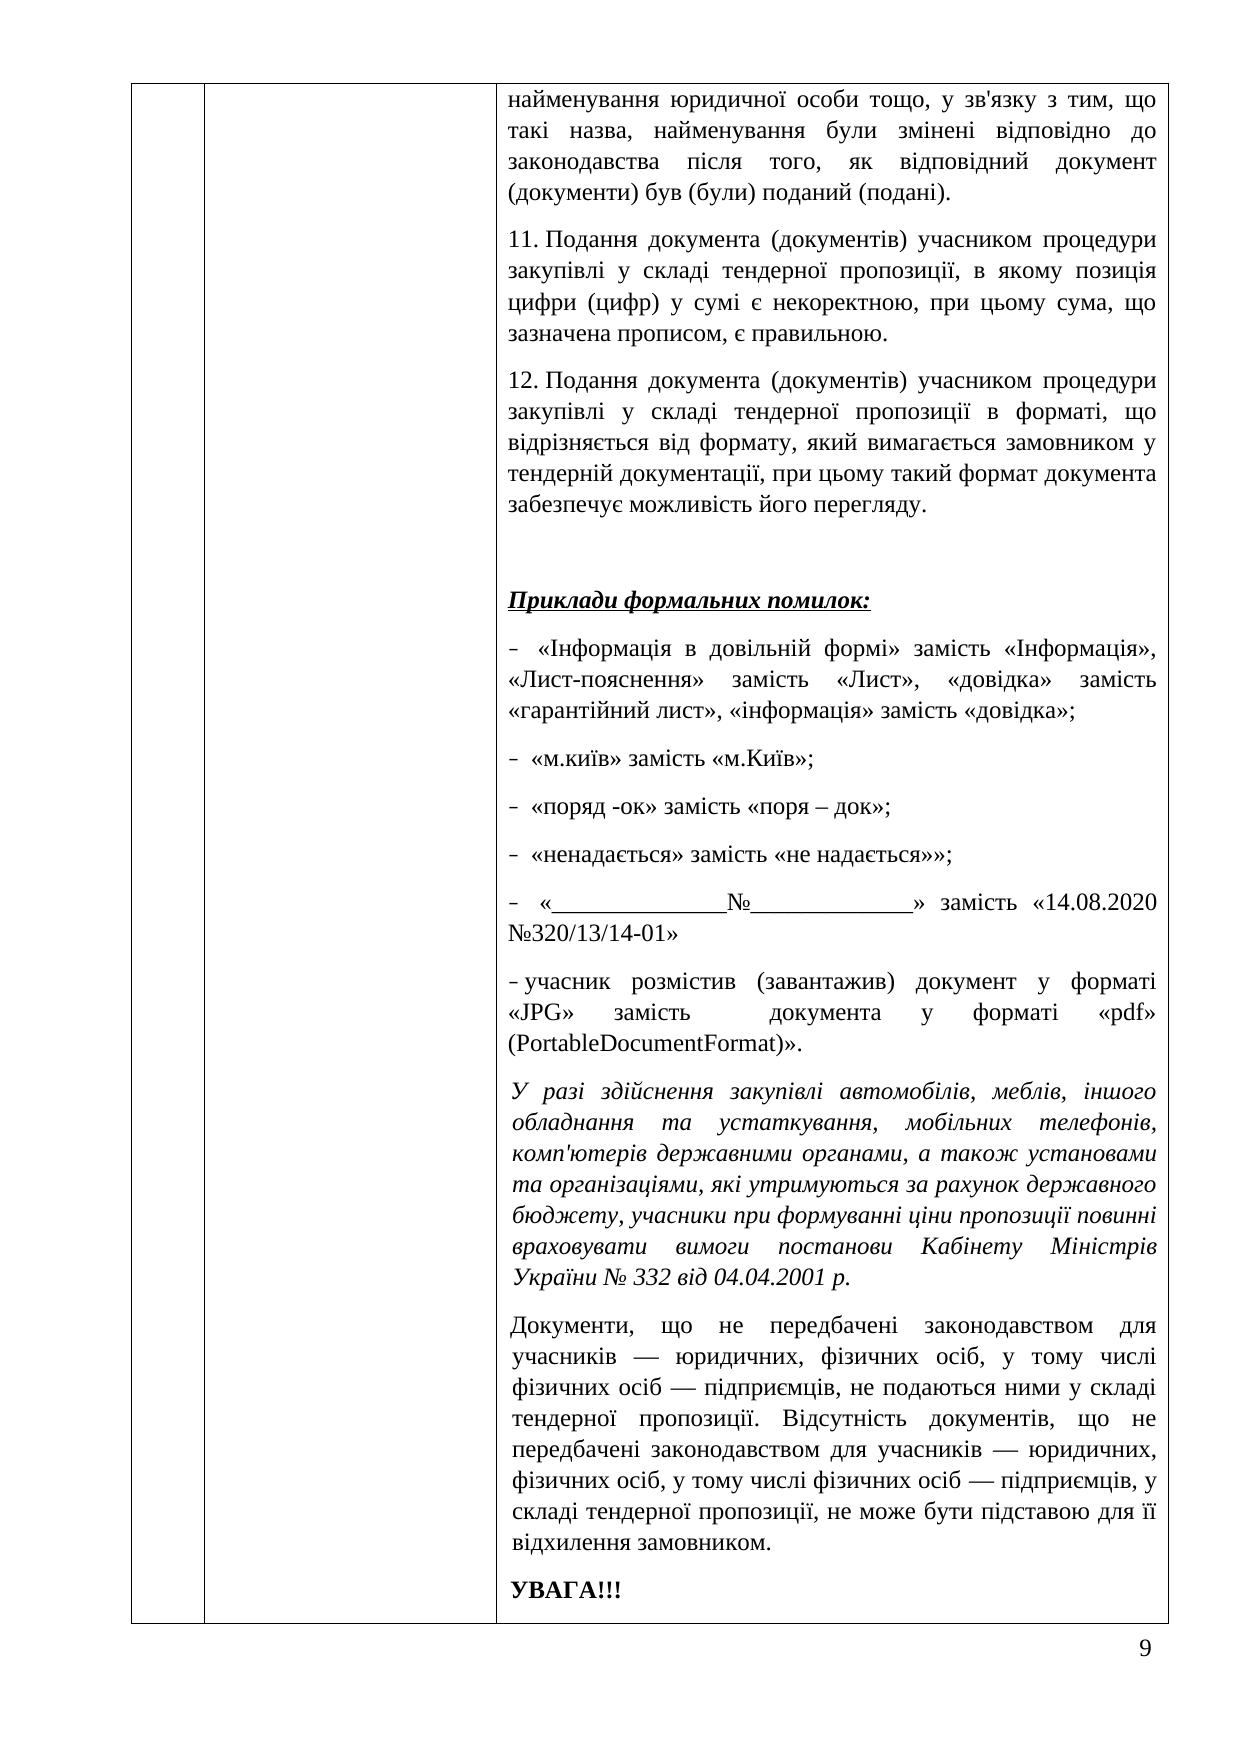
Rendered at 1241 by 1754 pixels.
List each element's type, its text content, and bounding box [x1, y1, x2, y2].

table_cell 1 [132, 84, 204, 1622]
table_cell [205, 84, 496, 1622]
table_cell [497, 84, 1168, 1622]
